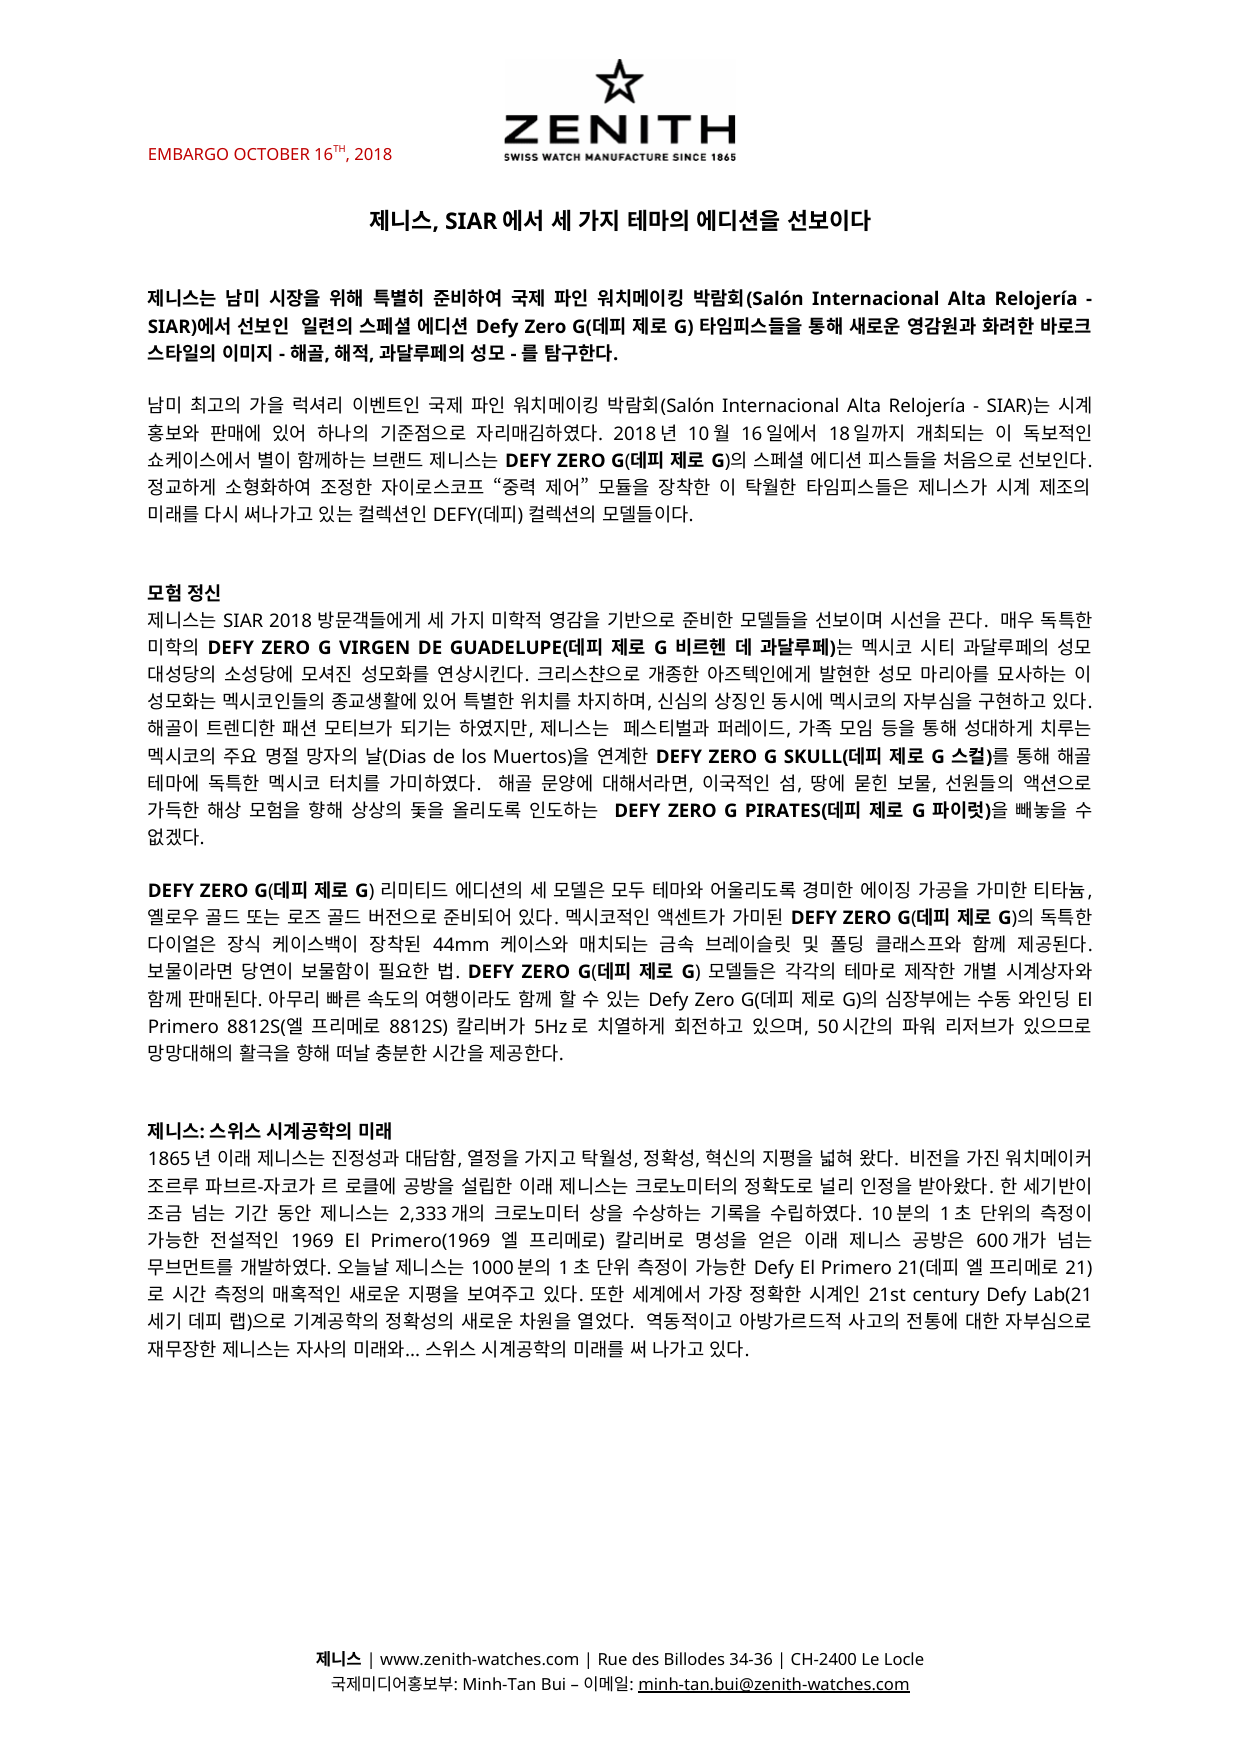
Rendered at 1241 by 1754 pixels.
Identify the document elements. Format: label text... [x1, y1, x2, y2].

picture [504, 59, 736, 161]
text 제니스는 SIAR 2018 방문객들에게 세 가지 미학적 영감을 기반으로 준비한 모델들을 선보이며 시선을 끈다. 매우 독특한 미학의 DEFY ZERO G VIRGEN DE GUADELUPE(데피 제로 G 비르헨 데 과달루페)는 멕시코 시티 과달루페의 성모 대성당의 소성당에 모셔진 성모화를 연상시킨다. 크리스챤으로 개종한 아즈텍인에게 발현한 성모 마리아를 묘사하는 이 성모화는 멕시코인들의 종교생활에 있어 특별한 위치를 차지하며, 신심의 상징인 동시에 멕시코의 자부심을 구현하고 있다. 해골이 트렌디한 패션 모티브가 되기는 하였지만, 제니스는 페스티벌과 퍼레이드, 가족 모임 등을 통해 성대하게 치루는 멕시코의 주요 명절 망자의 날(Dias de los Muertos)을 연계한 DEFY ZERO G SKULL(데피 제로 G 스컬)를 통해 해골 테마에 독특한 멕시코 터치를 가미하였다. 해골 문양에 대해서라면, 이국적인 섬, 땅에 묻힌 보물, 선원들의 액션으로 가득한 해상 모험을 향해 상상의 돛을 올리도록 인도하는 DEFY ZERO G PIRATES(데피 제로 G 파이럿)을 빼놓을 수 없겠다. [148, 605, 1093, 850]
text 제니스: 스위스 시계공학의 미래 [148, 1117, 1093, 1144]
text 제니스는 남미 시장을 위해 특별히 준비하여 국제 파인 워치메이킹 박람회(Salón Internacional Alta Relojería - SIAR)에서 선보인 일련의 스페셜 에디션 Defy Zero G(데피 제로 G) 타임피스들을 통해 새로운 영감원과 화려한 바로크 스타일의 이미지 - 해골, 해적, 과달루페의 성모 - 를 탐구한다. [148, 284, 1093, 366]
text 1865년 이래 제니스는 진정성과 대담함, 열정을 가지고 탁월성, 정확성, 혁신의 지평을 넓혀 왔다. 비전을 가진 워치메이커 조르루 파브르-자코가 르 로클에 공방을 설립한 이래 제니스는 크로노미터의 정확도로 널리 인정을 받아왔다. 한 세기반이 조금 넘는 기간 동안 제니스는 2,333개의 크로노미터 상을 수상하는 기록을 수립하였다. 10분의 1초 단위의 측정이 가능한 전설적인 1969 El Primero(1969 엘 프리메로) 칼리버로 명성을 얻은 이래 제니스 공방은 600개가 넘는 무브먼트를 개발하였다. 오늘날 제니스는 1000분의 1초 단위 측정이 가능한 Defy El Primero 21(데피 엘 프리메로 21)로 시간 측정의 매혹적인 새로운 지평을 보여주고 있다. 또한 세계에서 가장 정확한 시계인 21st century Defy Lab(21세기 데피 랩)으로 기계공학의 정확성의 새로운 차원을 열었다. 역동적이고 아방가르드적 사고의 전통에 대한 자부심으로 재무장한 제니스는 자사의 미래와... 스위스 시계공학의 미래를 써 나가고 있다. [148, 1144, 1093, 1362]
text 제니스, SIAR에서 세 가지 테마의 에디션을 선보이다 [148, 202, 1093, 236]
text 모험 정신 [148, 578, 1093, 605]
text 남미 최고의 가을 럭셔리 이벤트인 국제 파인 워치메이킹 박람회(Salón Internacional Alta Relojería - SIAR)는 시계 홍보와 판매에 있어 하나의 기준점으로 자리매김하였다. 2018년 10월 16일에서 18일까지 개최되는 이 독보적인 쇼케이스에서 별이 함께하는 브랜드 제니스는 DEFY ZERO G(데피 제로 G)의 스페셜 에디션 피스들을 처음으로 선보인다. 정교하게 소형화하여 조정한 자이로스코프 “중력 제어” 모듈을 장착한 이 탁월한 타임피스들은 제니스가 시계 제조의 미래를 다시 써나가고 있는 컬렉션인 DEFY(데피) 컬렉션의 모델들이다. [148, 391, 1093, 527]
text DEFY ZERO G(데피 제로 G) 리미티드 에디션의 세 모델은 모두 테마와 어울리도록 경미한 에이징 가공을 가미한 티타늄, 옐로우 골드 또는 로즈 골드 버전으로 준비되어 있다. 멕시코적인 액센트가 가미된 DEFY ZERO G(데피 제로 G)의 독특한 다이얼은 장식 케이스백이 장착된 44mm 케이스와 매치되는 금속 브레이슬릿 및 폴딩 클래스프와 함께 제공된다. 보물이라면 당연이 보물함이 필요한 법. DEFY ZERO G(데피 제로 G) 모델들은 각각의 테마로 제작한 개별 시계상자와 함께 판매된다. 아무리 빠른 속도의 여행이라도 함께 할 수 있는 Defy Zero G(데피 제로 G)의 심장부에는 수동 와인딩 El Primero 8812S(엘 프리메로 8812S) 칼리버가 5Hz로 치열하게 회전하고 있으며, 50시간의 파워 리저브가 있으므로 망망대해의 활극을 향해 떠날 충분한 시간을 제공한다. [148, 876, 1093, 1066]
